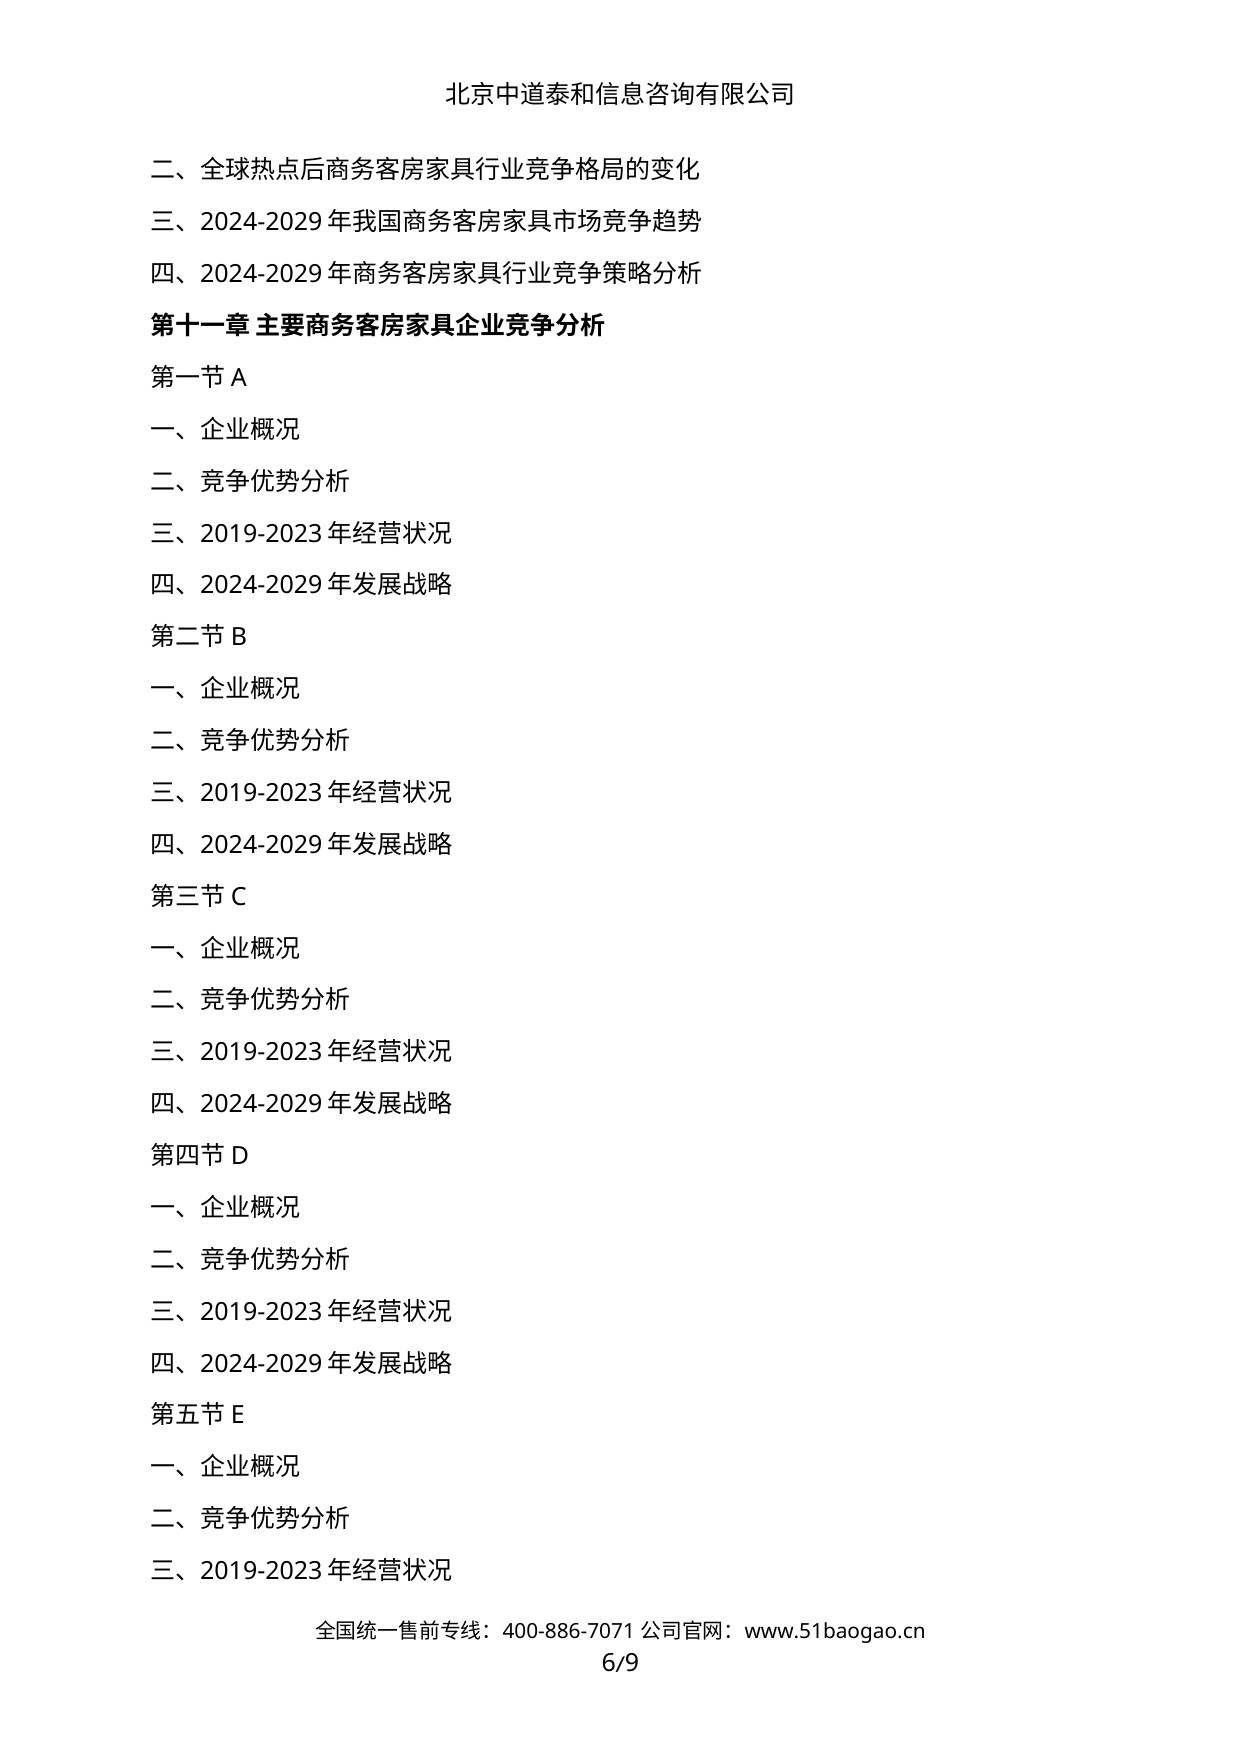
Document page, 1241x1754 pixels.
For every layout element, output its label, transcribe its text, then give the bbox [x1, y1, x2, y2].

text 第一节 A [150, 357, 1090, 394]
text 四、2024-2029年发展战略 [150, 1343, 1090, 1379]
text 二、全球热点后商务客房家具行业竞争格局的变化 [150, 150, 1090, 186]
text 二、竞争优势分析 [150, 1499, 1090, 1535]
text 一、企业概况 [150, 1187, 1090, 1224]
text 三、2019-2023年经营状况 [150, 513, 1090, 549]
text 三、2024-2029年我国商务客房家具市场竞争趋势 [150, 202, 1090, 238]
text 第五节 E [150, 1395, 1090, 1431]
text 四、2024-2029年发展战略 [150, 1084, 1090, 1120]
text 一、企业概况 [150, 1447, 1090, 1483]
text 第十一章 主要商务客房家具企业竞争分析 [150, 306, 1090, 342]
text 三、2019-2023年经营状况 [150, 1551, 1090, 1587]
text 三、2019-2023年经营状况 [150, 1032, 1090, 1068]
text 四、2024-2029年发展战略 [150, 824, 1090, 861]
text 三、2019-2023年经营状况 [150, 772, 1090, 809]
text 二、竞争优势分析 [150, 1239, 1090, 1276]
text 四、2024-2029年发展战略 [150, 565, 1090, 601]
text 第二节 B [150, 617, 1090, 653]
text 一、企业概况 [150, 669, 1090, 705]
text 四、2024-2029年商务客房家具行业竞争策略分析 [150, 254, 1090, 290]
text 一、企业概况 [150, 409, 1090, 446]
text 一、企业概况 [150, 928, 1090, 964]
text 三、2019-2023年经营状况 [150, 1291, 1090, 1327]
text 二、竞争优势分析 [150, 980, 1090, 1016]
text 第四节 D [150, 1136, 1090, 1172]
text 二、竞争优势分析 [150, 721, 1090, 757]
text 二、竞争优势分析 [150, 461, 1090, 497]
text 第三节 C [150, 876, 1090, 912]
